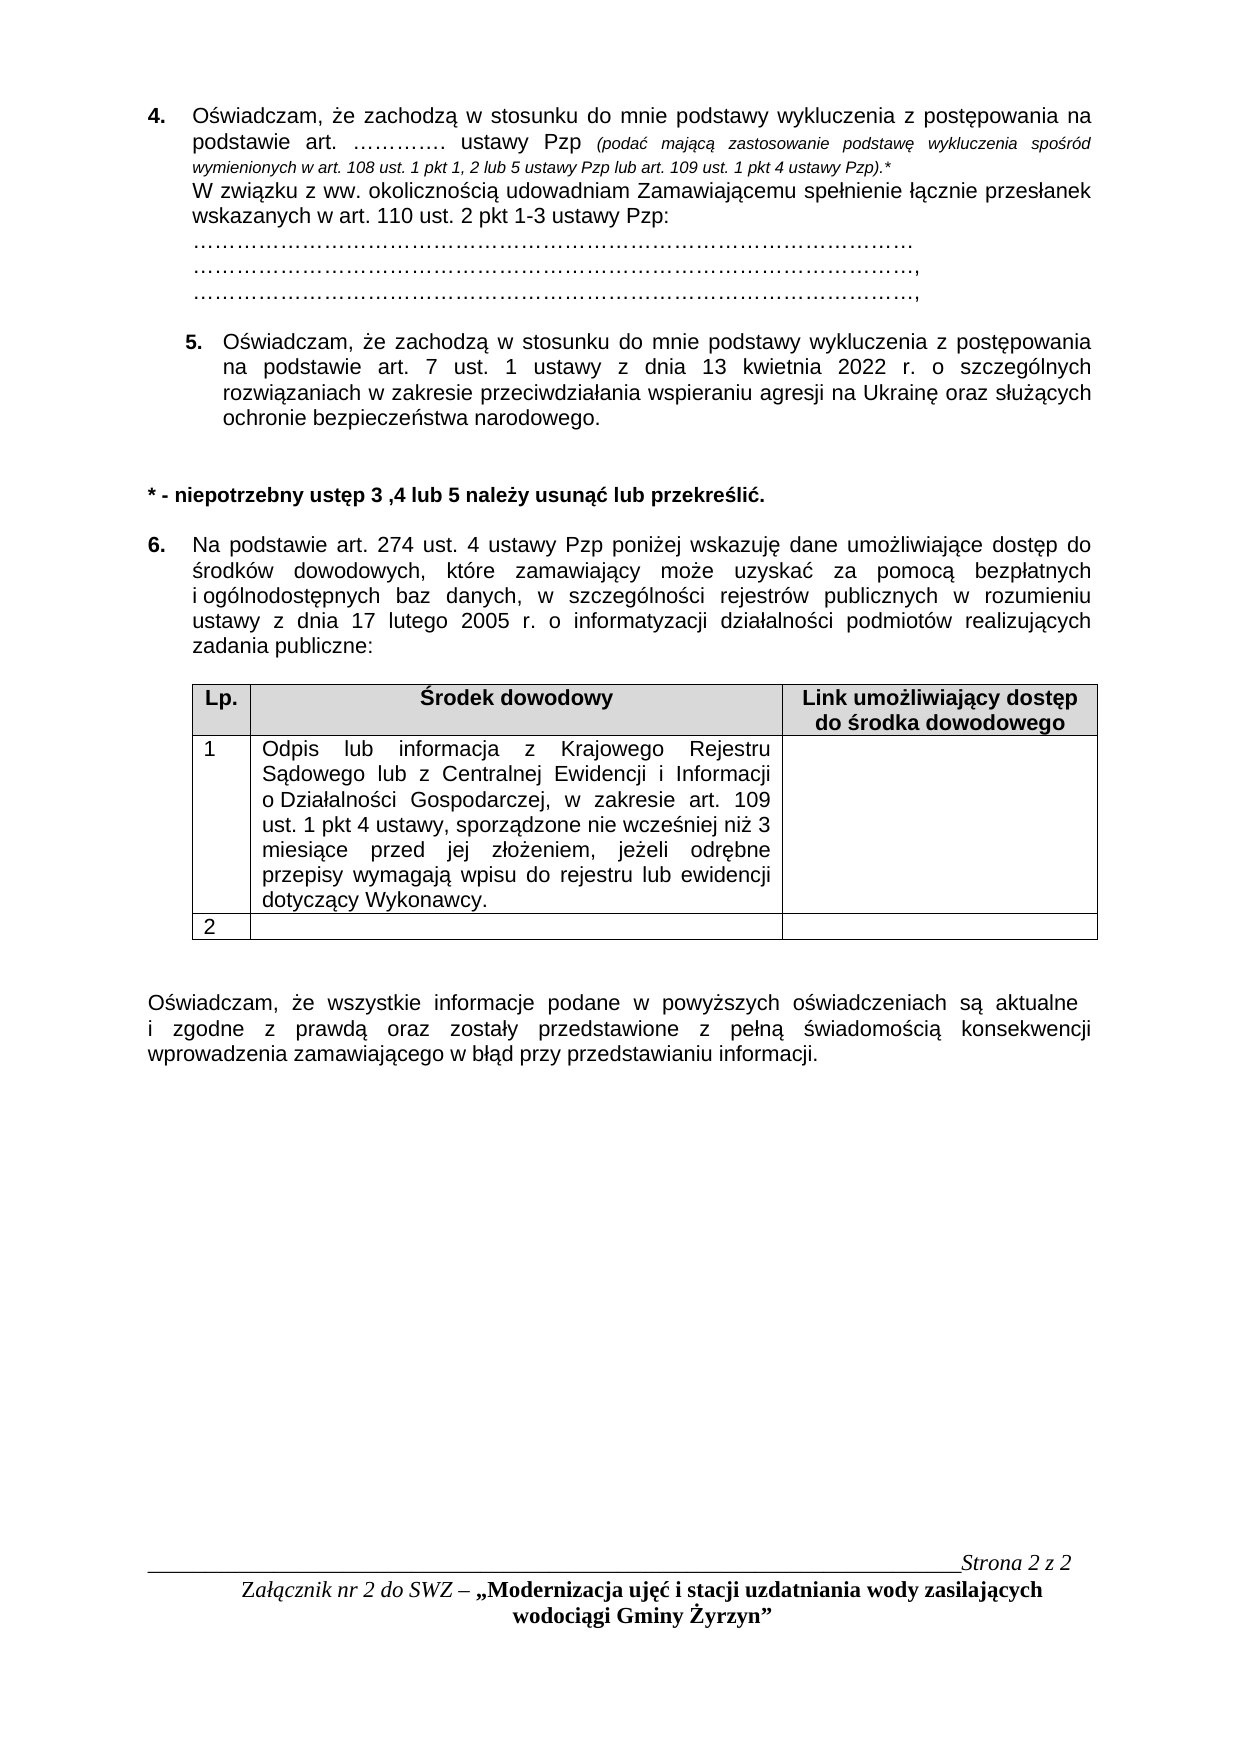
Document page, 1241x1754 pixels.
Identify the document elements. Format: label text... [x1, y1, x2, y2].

list ………………………………………………………………………………………, [192, 279, 1093, 304]
list Oświadczam, że zachodzą w stosunku do mnie podstawy wykluczenia z postępowania na podstawie art. …………. ustawy Pzp (podać mającą zastosowanie podstawę wykluczenia spośród wymienionych w art. 108 ust. 1 pkt 1, 2 lub 5 ustawy Pzp lub art. 109 ust. 1 pkt 4 ustawy Pzp).* [148, 103, 1093, 178]
table_cell [251, 914, 782, 939]
table_cell 2 [193, 914, 250, 939]
list Na podstawie art. 274 ust. 4 ustawy Pzp poniżej wskazuję dane umożliwiające dostęp do środków dowodowych, które zamawiający może uzyskać za pomocą bezpłatnych i ogólnodostępnych baz danych, w szczególności rejestrów publicznych w rozumieniu ustawy z dnia 17 lutego 2005 r. o informatyzacji działalności podmiotów realizujących zadania publiczne: [148, 532, 1093, 658]
table_cell 1 [193, 736, 250, 912]
table_header Środek dowodowy [251, 685, 782, 735]
text * - niepotrzebny ustęp 3 ,4 lub 5 należy usunąć lub przekreślić. [148, 483, 1093, 507]
table_header Lp. [193, 685, 250, 735]
table_cell [783, 736, 1097, 912]
list ………………………………………………………………………………………, [192, 253, 1093, 279]
table_cell [783, 914, 1097, 939]
text Oświadczam, że wszystkie informacje podane w powyższych oświadczeniach są aktualne i zgodne z prawdą oraz zostały przedstawione z pełną świadomością konsekwencji wprowadzenia zamawiającego w błąd przy przedstawianiu informacji. [148, 990, 1093, 1066]
list Oświadczam, że zachodzą w stosunku do mnie podstawy wykluczenia z postępowania na podstawie art. 7 ust. 1 ustawy z dnia 13 kwietnia 2022 r. o szczególnych rozwiązaniach w zakresie przeciwdziałania wspieraniu agresji na Ukrainę oraz służących ochronie bezpieczeństwa narodowego. [185, 329, 1093, 430]
list ……………………………………………………………………………………… [192, 228, 1093, 253]
table_cell Odpis lub informacja z Krajowego Rejestru Sądowego lub z Centralnej Ewidencji i Informacji o Działalności Gospodarczej, w zakresie art. 109 ust. 1 pkt 4 ustawy, sporządzone nie wcześniej niż 3 miesiące przed jej złożeniem, jeżeli odrębne przepisy wymagają wpisu do rejestru lub ewidencji dotyczący Wykonawcy. [251, 736, 782, 912]
table_header Link umożliwiający dostęp do środka dowodowego [783, 685, 1097, 735]
list W związku z ww. okolicznością udowadniam Zamawiającemu spełnienie łącznie przesłanek wskazanych w art. 110 ust. 2 pkt 1-3 ustawy Pzp: [192, 178, 1093, 228]
